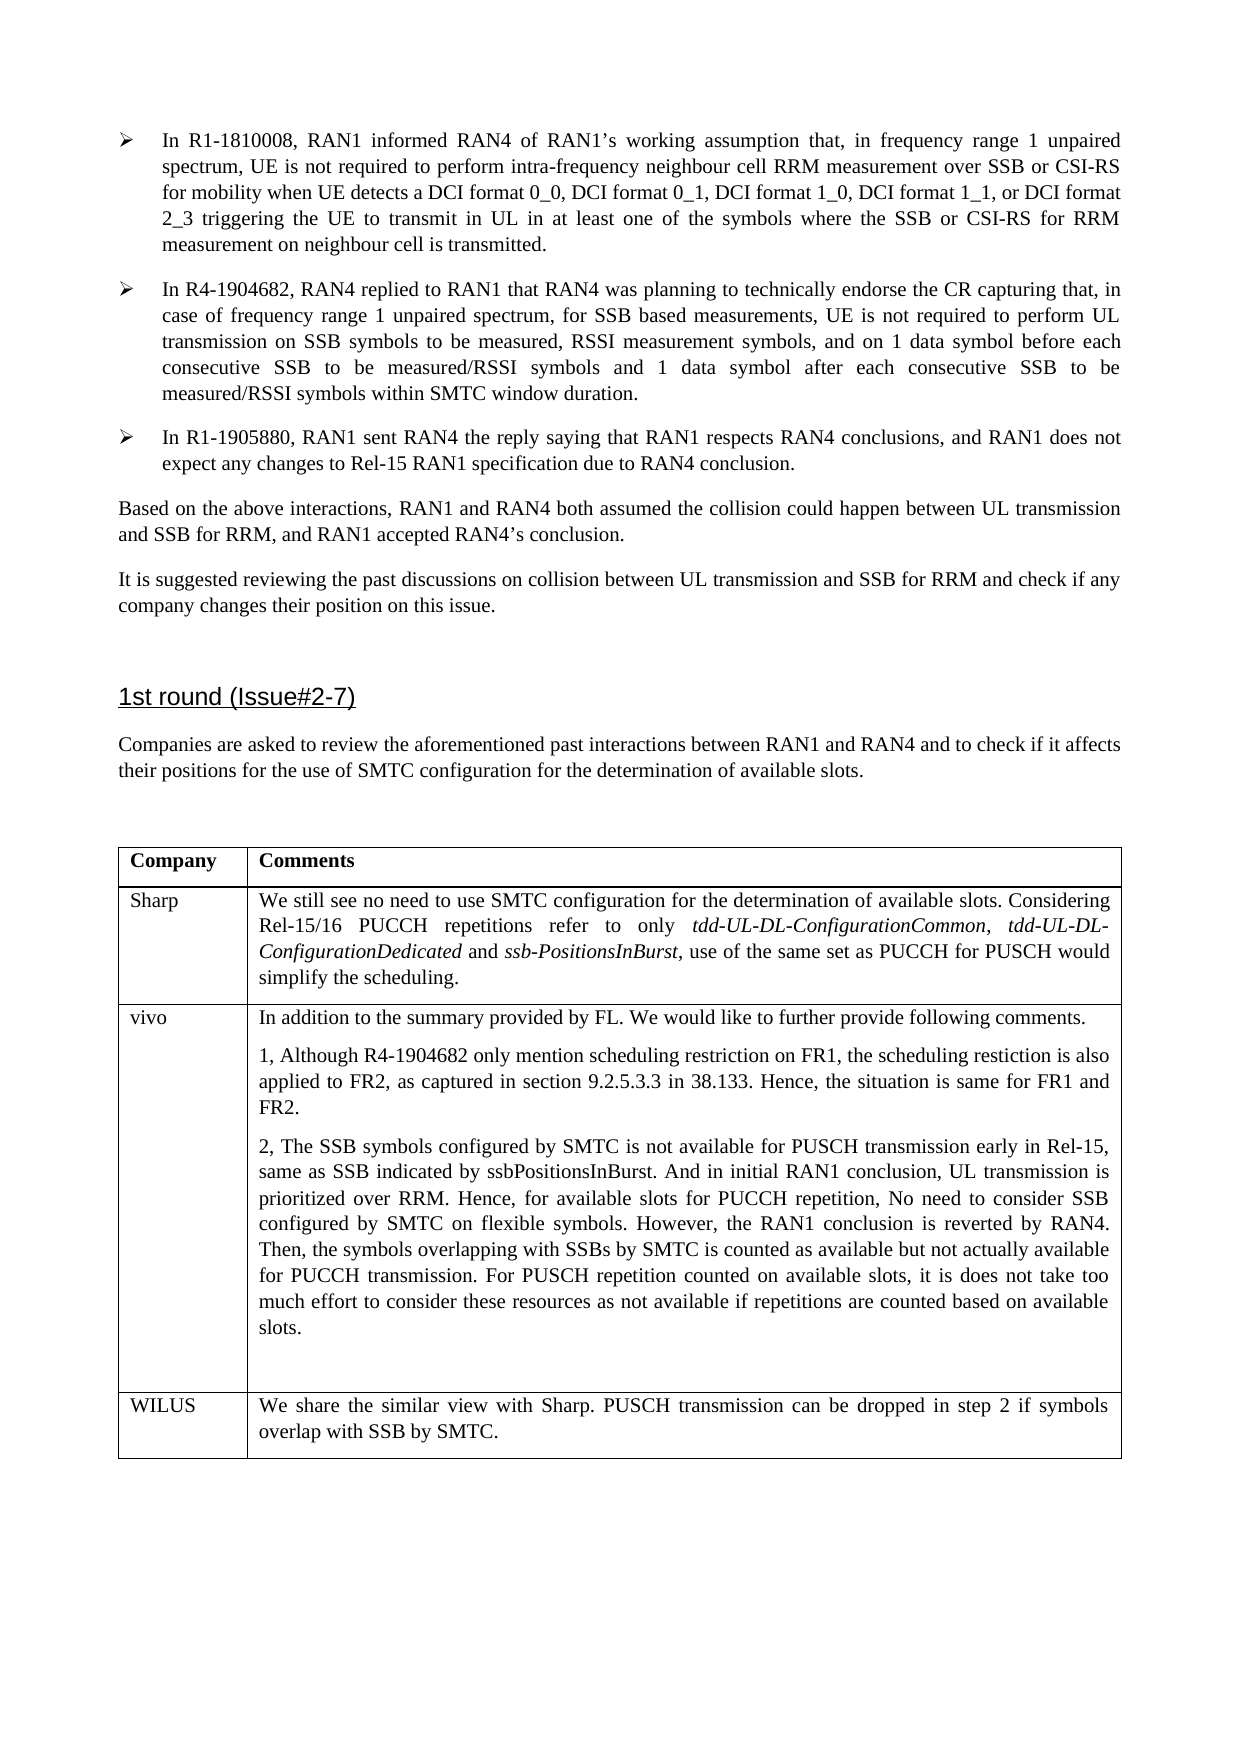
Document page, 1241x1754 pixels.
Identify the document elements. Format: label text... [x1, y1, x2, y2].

table_cell vivo [119, 1005, 247, 1392]
table_cell We still see no need to use SMTC configuration for the determination of available slots. Considering Rel-15/16 PUCCH repetitions refer to only tdd-UL-DL-ConfigurationCommon, tdd-UL-DL-ConfigurationDedicated and ssb-PositionsInBurst, use of the same set as PUCCH for PUSCH would simplify the scheduling. [248, 888, 1121, 1004]
text Companies are asked to review the aforementioned past interactions between RAN1 and RAN4 and to check if it affects their positions for the use of SMTC configuration for the determination of available slots. [118, 732, 1122, 782]
table_cell We share the similar view with Sharp. PUSCH transmission can be dropped in step 2 if symbols overlap with SSB by SMTC. [248, 1393, 1121, 1457]
list In R1-1905880, RAN1 sent RAN4 the reply saying that RAN1 respects RAN4 conclusions, and RAN1 does not expect any changes to Rel-15 RAN1 specification due to RAN4 conclusion. [118, 425, 1122, 475]
list In R1-1810008, RAN1 informed RAN4 of RAN1’s working assumption that, in frequency range 1 unpaired spectrum, UE is not required to perform intra-frequency neighbour cell RRM measurement over SSB or CSI-RS for mobility when UE detects a DCI format 0_0, DCI format 0_1, DCI format 1_0, DCI format 1_1, or DCI format 2_3 triggering the UE to transmit in UL in at least one of the symbols where the SSB or CSI-RS for RRM measurement on neighbour cell is transmitted. [118, 128, 1122, 256]
text 1st round (Issue#2-7) [118, 682, 1122, 711]
table_header Company [119, 848, 247, 886]
table_header Comments [248, 848, 1121, 886]
text It is suggested reviewing the past discussions on collision between UL transmission and SSB for RRM and check if any company changes their position on this issue. [118, 567, 1122, 617]
list In R4-1904682, RAN4 replied to RAN1 that RAN4 was planning to technically endorse the CR capturing that, in case of frequency range 1 unpaired spectrum, for SSB based measurements, UE is not required to perform UL transmission on SSB symbols to be measured, RSSI measurement symbols, and on 1 data symbol before each consecutive SSB to be measured/RSSI symbols and 1 data symbol after each consecutive SSB to be measured/RSSI symbols within SMTC window duration. [118, 277, 1122, 405]
table_cell WILUS [119, 1393, 247, 1457]
table_cell In addition to the summary provided by FL. We would like to further provide following comments. 1, Although R4-1904682 only mention scheduling restriction on FR1, the scheduling restiction is also applied to FR2, as captured in section 9.2.5.3.3 in 38.133. Hence, the situation is same for FR1 and FR2. 2, The SSB symbols configured by SMTC is not available for PUSCH transmission early in Rel-15, same as SSB indicated by ssbPositionsInBurst. And in initial RAN1 conclusion, UL transmission is prioritized over RRM. Hence, for available slots for PUCCH repetition, No need to consider SSB configured by SMTC on flexible symbols. However, the RAN1 conclusion is reverted by RAN4. Then, the symbols overlapping with SSBs by SMTC is counted as available but not actually available for PUCCH transmission. For PUSCH repetition counted on available slots, it is does not take too much effort to consider these resources as not available if repetitions are counted based on available slots. [248, 1005, 1121, 1392]
text Based on the above interactions, RAN1 and RAN4 both assumed the collision could happen between UL transmission and SSB for RRM, and RAN1 accepted RAN4’s conclusion. [118, 496, 1122, 546]
table_cell Sharp [119, 888, 247, 1004]
